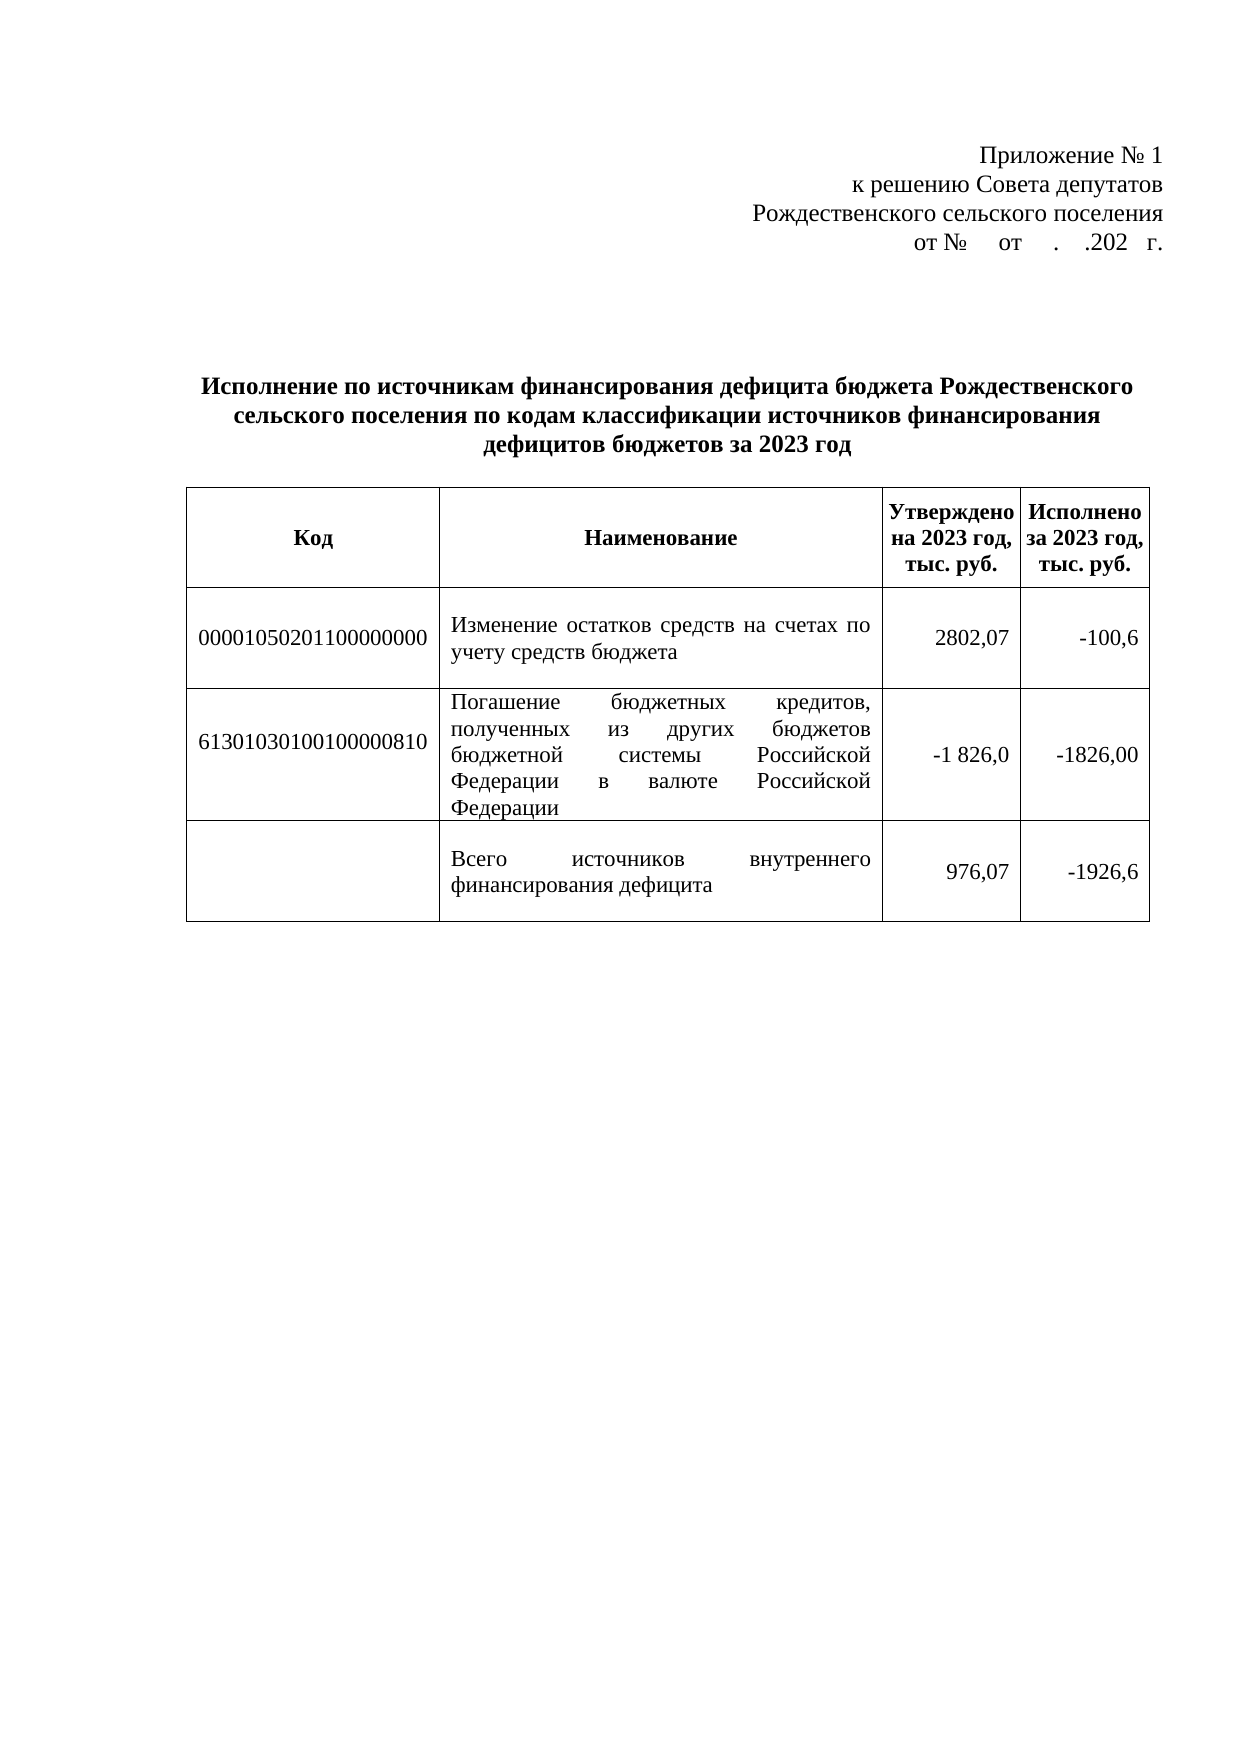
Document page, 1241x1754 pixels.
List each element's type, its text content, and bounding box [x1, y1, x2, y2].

table_cell -100,6 [1021, 588, 1149, 687]
table_cell -1826,00 [1021, 689, 1149, 820]
table_cell 61301030100100000810 [187, 689, 439, 820]
table_cell Наименование [440, 488, 882, 587]
table_cell Всего источников внутреннего финансирования дефицита [440, 821, 882, 921]
table_cell -1926,6 [1021, 821, 1149, 921]
table_cell Исполнено за 2023 год, тыс. руб. [1021, 488, 1149, 587]
table_cell 976,07 [883, 821, 1020, 921]
table_cell Утверждено на 2023 год, тыс. руб. [883, 488, 1020, 587]
table_cell 00001050201100000000 [187, 588, 439, 687]
table_cell Исполнение по источникам финансирования дефицита бюджета Рождественского сельского поселения по кодам классификации источников финансирования дефицитов бюджетов за 2023 год [187, 255, 1147, 487]
table_header Приложение № 1 к решению Совета депутатов Рождественского сельского поселения от № от . .202 г. [187, 118, 1174, 255]
table_cell Код [187, 488, 439, 587]
table_cell Погашение бюджетных кредитов, полученных из других бюджетов бюджетной системы Российской Федерации в валюте Российской Федерации [440, 689, 882, 820]
table_cell -1 826,0 [883, 689, 1020, 820]
table_cell [187, 821, 439, 921]
table_cell Изменение остатков средств на счетах по учету средств бюджета [440, 588, 882, 687]
table_cell 2802,07 [883, 588, 1020, 687]
